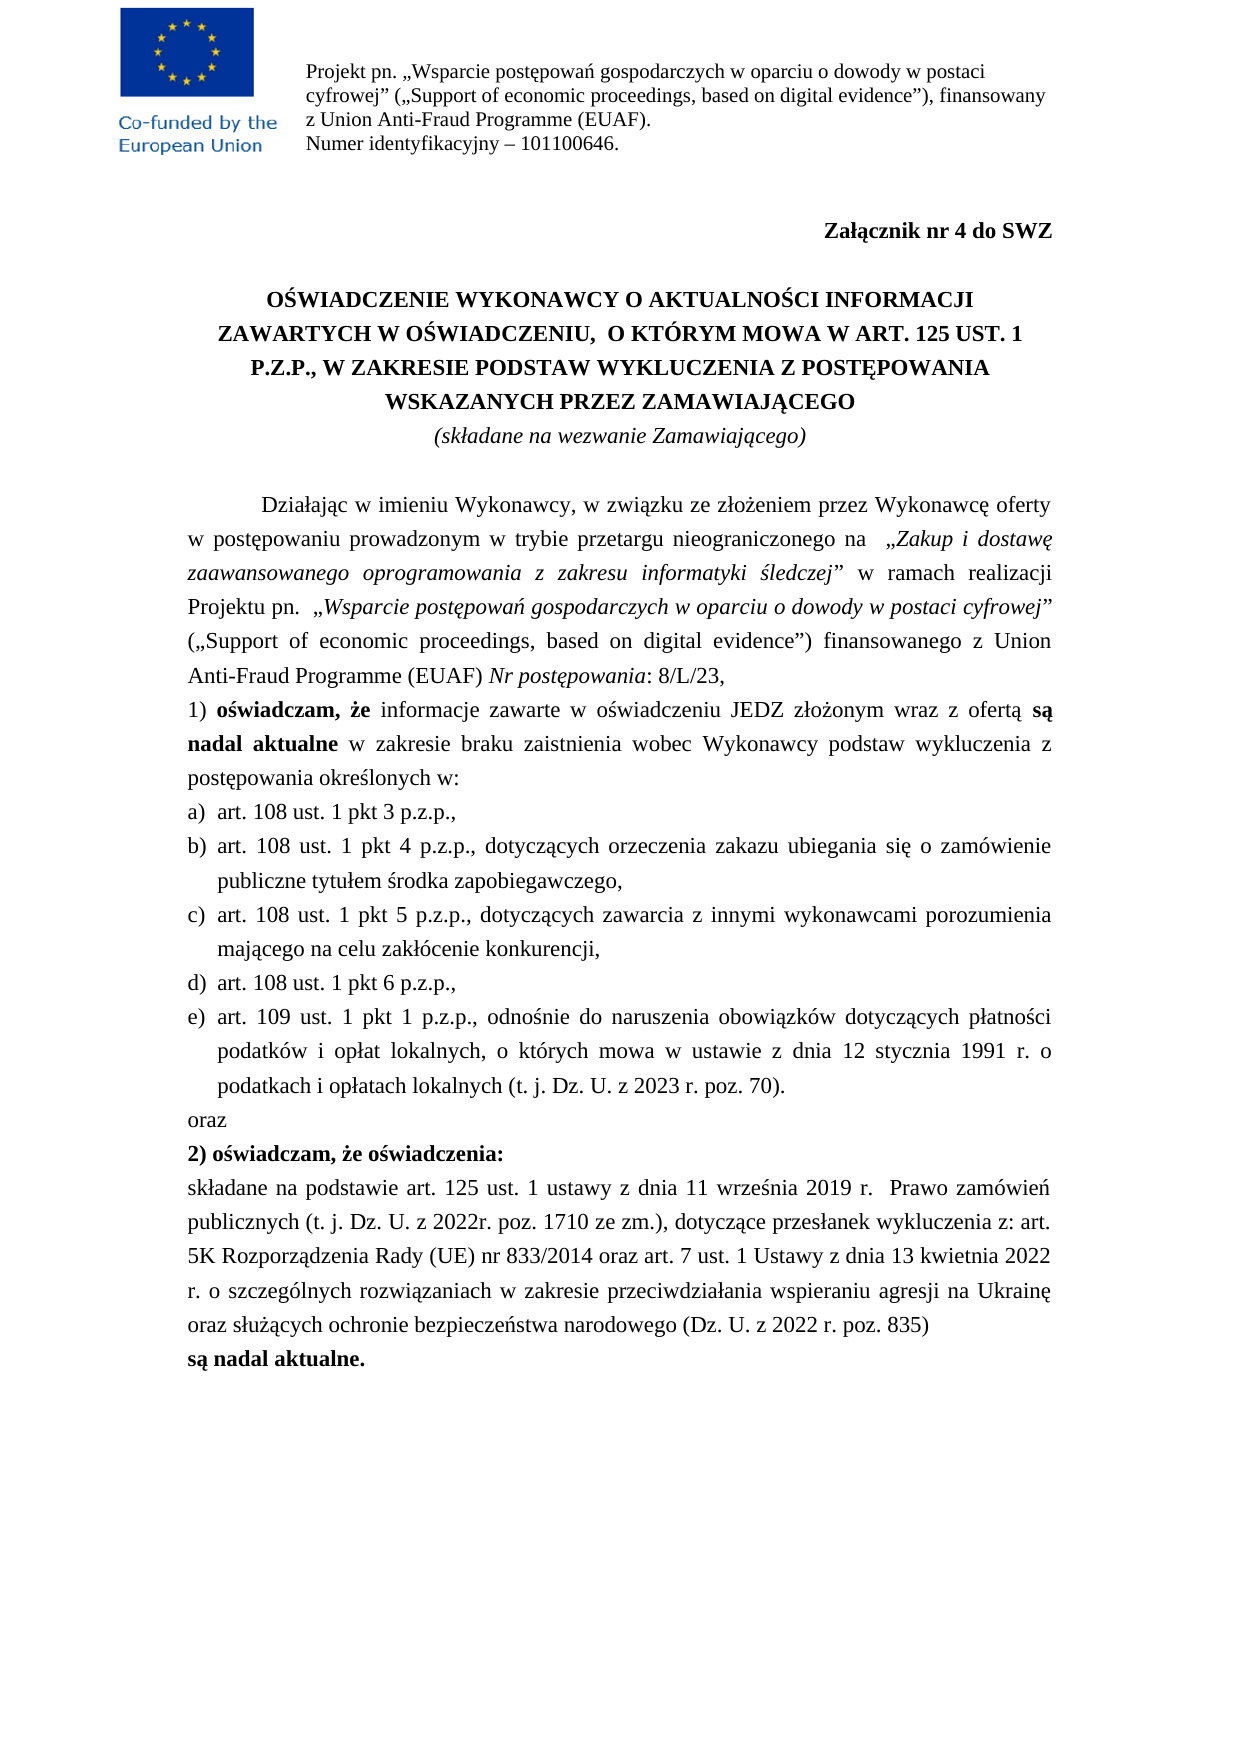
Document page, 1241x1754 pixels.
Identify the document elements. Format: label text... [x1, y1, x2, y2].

text Działając w imieniu Wykonawcy, w związku ze złożeniem przez Wykonawcę oferty w postępowaniu prowadzonym w trybie przetargu nieograniczonego na „Zakup i dostawę zaawansowanego oprogramowania z zakresu informatyki śledczej” w ramach realizacji Projektu pn. „Wsparcie postępowań gospodarczych w oparciu o dowody w postaci cyfrowej” („Support of economic proceedings, based on digital evidence”) finansowanego z Union Anti-Fraud Programme (EUAF) Nr postępowania: 8/L/23, [187, 491, 1053, 688]
text 1) oświadczam, że informacje zawarte w oświadczeniu JEDZ złożonym wraz z ofertą są nadal aktualne w zakresie braku zaistnienia wobec Wykonawcy podstaw wykluczenia z postępowania określonych w: [187, 696, 1053, 791]
text 2) oświadczam, że oświadczenia: [187, 1140, 1053, 1166]
text a) art. 108 ust. 1 pkt 3 p.z.p., [187, 798, 1053, 825]
text c) art. 108 ust. 1 pkt 5 p.z.p., dotyczących zawarcia z innymi wykonawcami porozumienia mającego na celu zakłócenie konkurencji, [187, 901, 1053, 961]
text Załącznik nr 4 do SWZ [187, 217, 1053, 244]
text d) art. 108 ust. 1 pkt 6 p.z.p., [187, 969, 1053, 996]
text są nadal aktualne. [187, 1345, 1053, 1371]
text (składane na wezwanie Zamawiającego) [187, 422, 1053, 449]
text składane na podstawie art. 125 ust. 1 ustawy z dnia 11 września 2019 r. Prawo zamówień publicznych (t. j. Dz. U. z 2022r. poz. 1710 ze zm.), dotyczące przesłanek wykluczenia z: art. 5K Rozporządzenia Rady (UE) nr 833/2014 oraz art. 7 ust. 1 Ustawy z dnia 13 kwietnia 2022 r. o szczególnych rozwiązaniach w zakresie przeciwdziałania wspieraniu agresji na Ukrainę oraz służących ochronie bezpieczeństwa narodowego (Dz. U. z 2022 r. poz. 835) [187, 1174, 1053, 1337]
text b) art. 108 ust. 1 pkt 4 p.z.p., dotyczących orzeczenia zakazu ubiegania się o zamówienie publiczne tytułem środka zapobiegawczego, [187, 832, 1053, 893]
text oraz [187, 1106, 1053, 1132]
text e) art. 109 ust. 1 pkt 1 p.z.p., odnośnie do naruszenia obowiązków dotyczących płatności podatków i opłat lokalnych, o których mowa w ustawie z dnia 12 stycznia 1991 r. o podatkach i opłatach lokalnych (t. j. Dz. U. z 2023 r. poz. 70). [187, 1003, 1053, 1098]
text OŚWIADCZENIE WYKONAWCY O AKTUALNOŚCI INFORMACJI ZAWARTYCH W OŚWIADCZENIU, O KTÓRYM MOWA W ART. 125 UST. 1 P.Z.P., W ZAKRESIE PODSTAW WYKLUCZENIA Z POSTĘPOWANIA WSKAZANYCH PRZEZ ZAMAWIAJĄCEGO [187, 286, 1053, 415]
